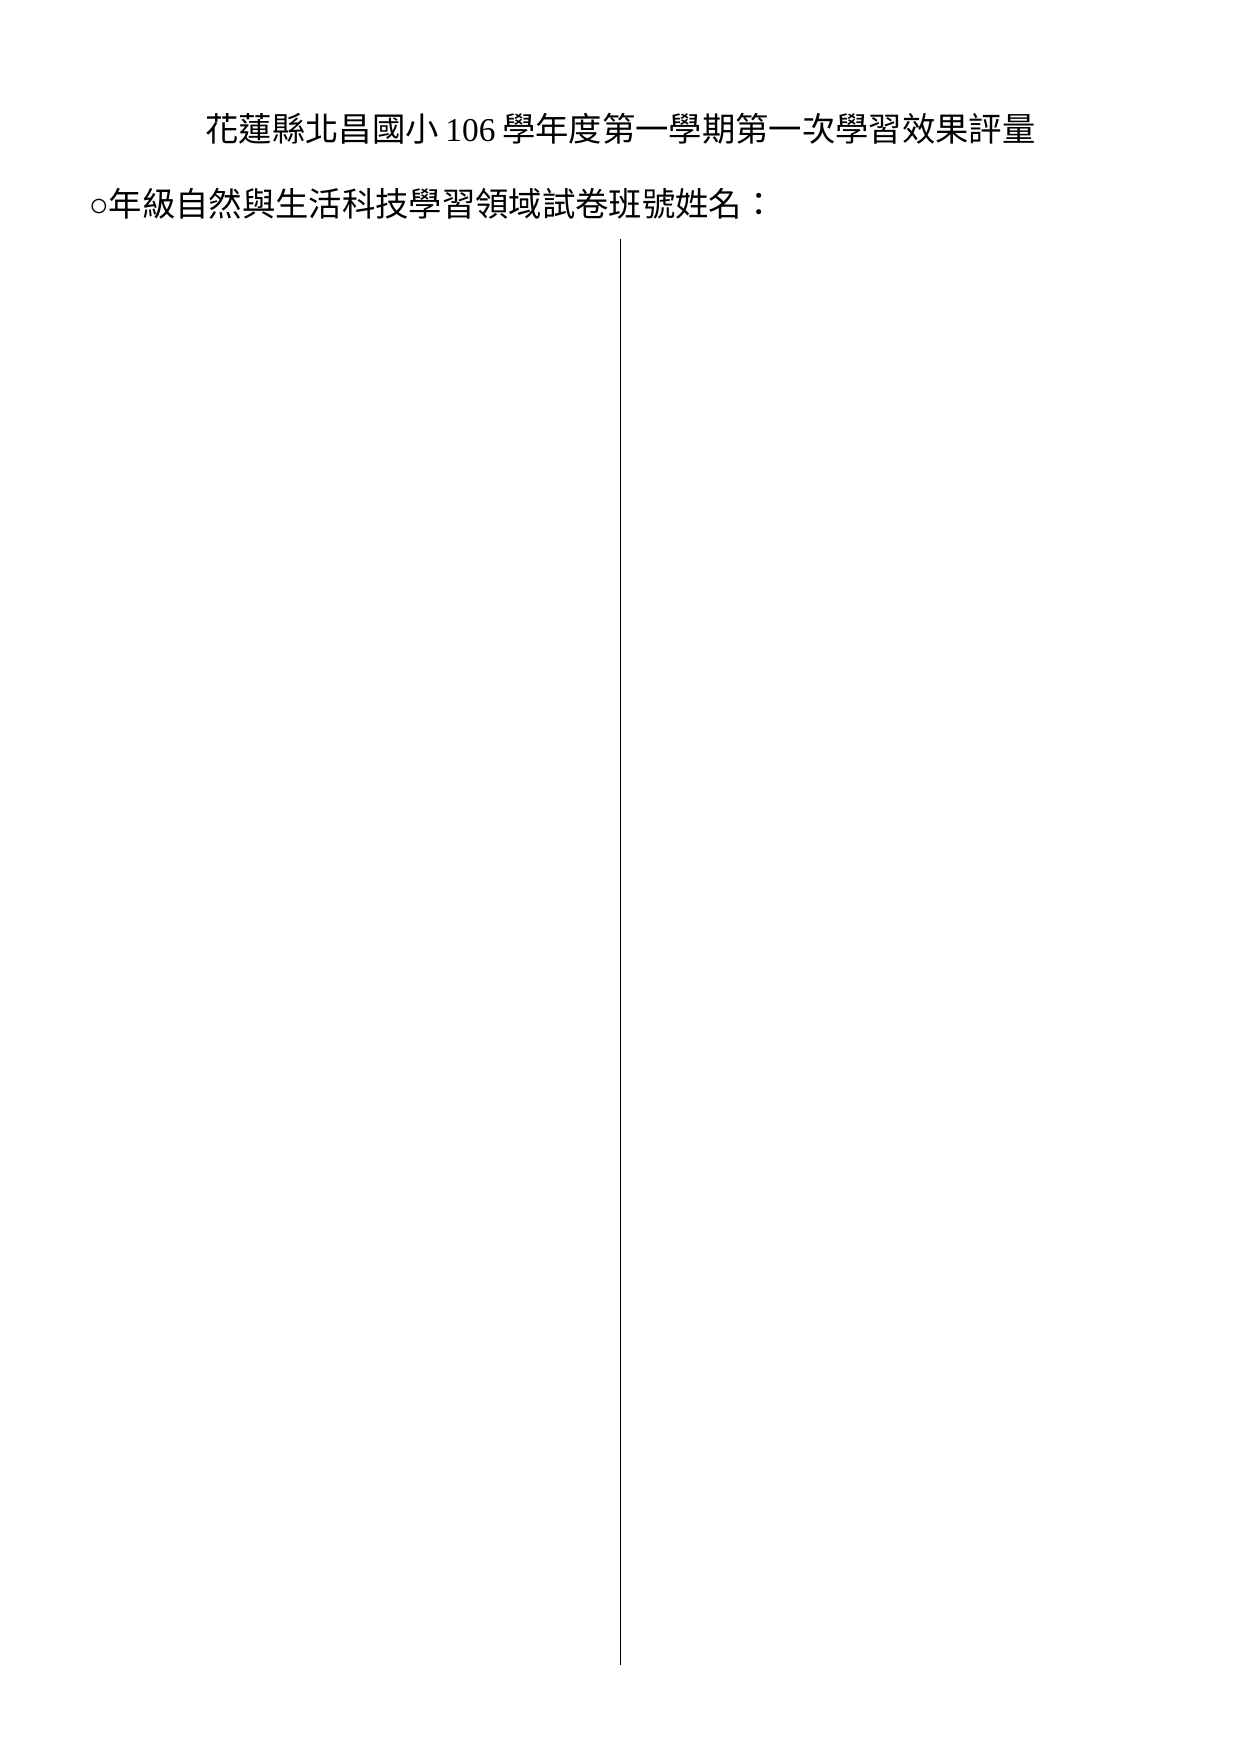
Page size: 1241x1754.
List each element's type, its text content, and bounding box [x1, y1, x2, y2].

text ○年級自然與生活科技學習領域試卷班號姓名： [89, 164, 1152, 239]
text 花蓮縣北昌國小106學年度第一學期第一次學習效果評量 [89, 89, 1152, 164]
